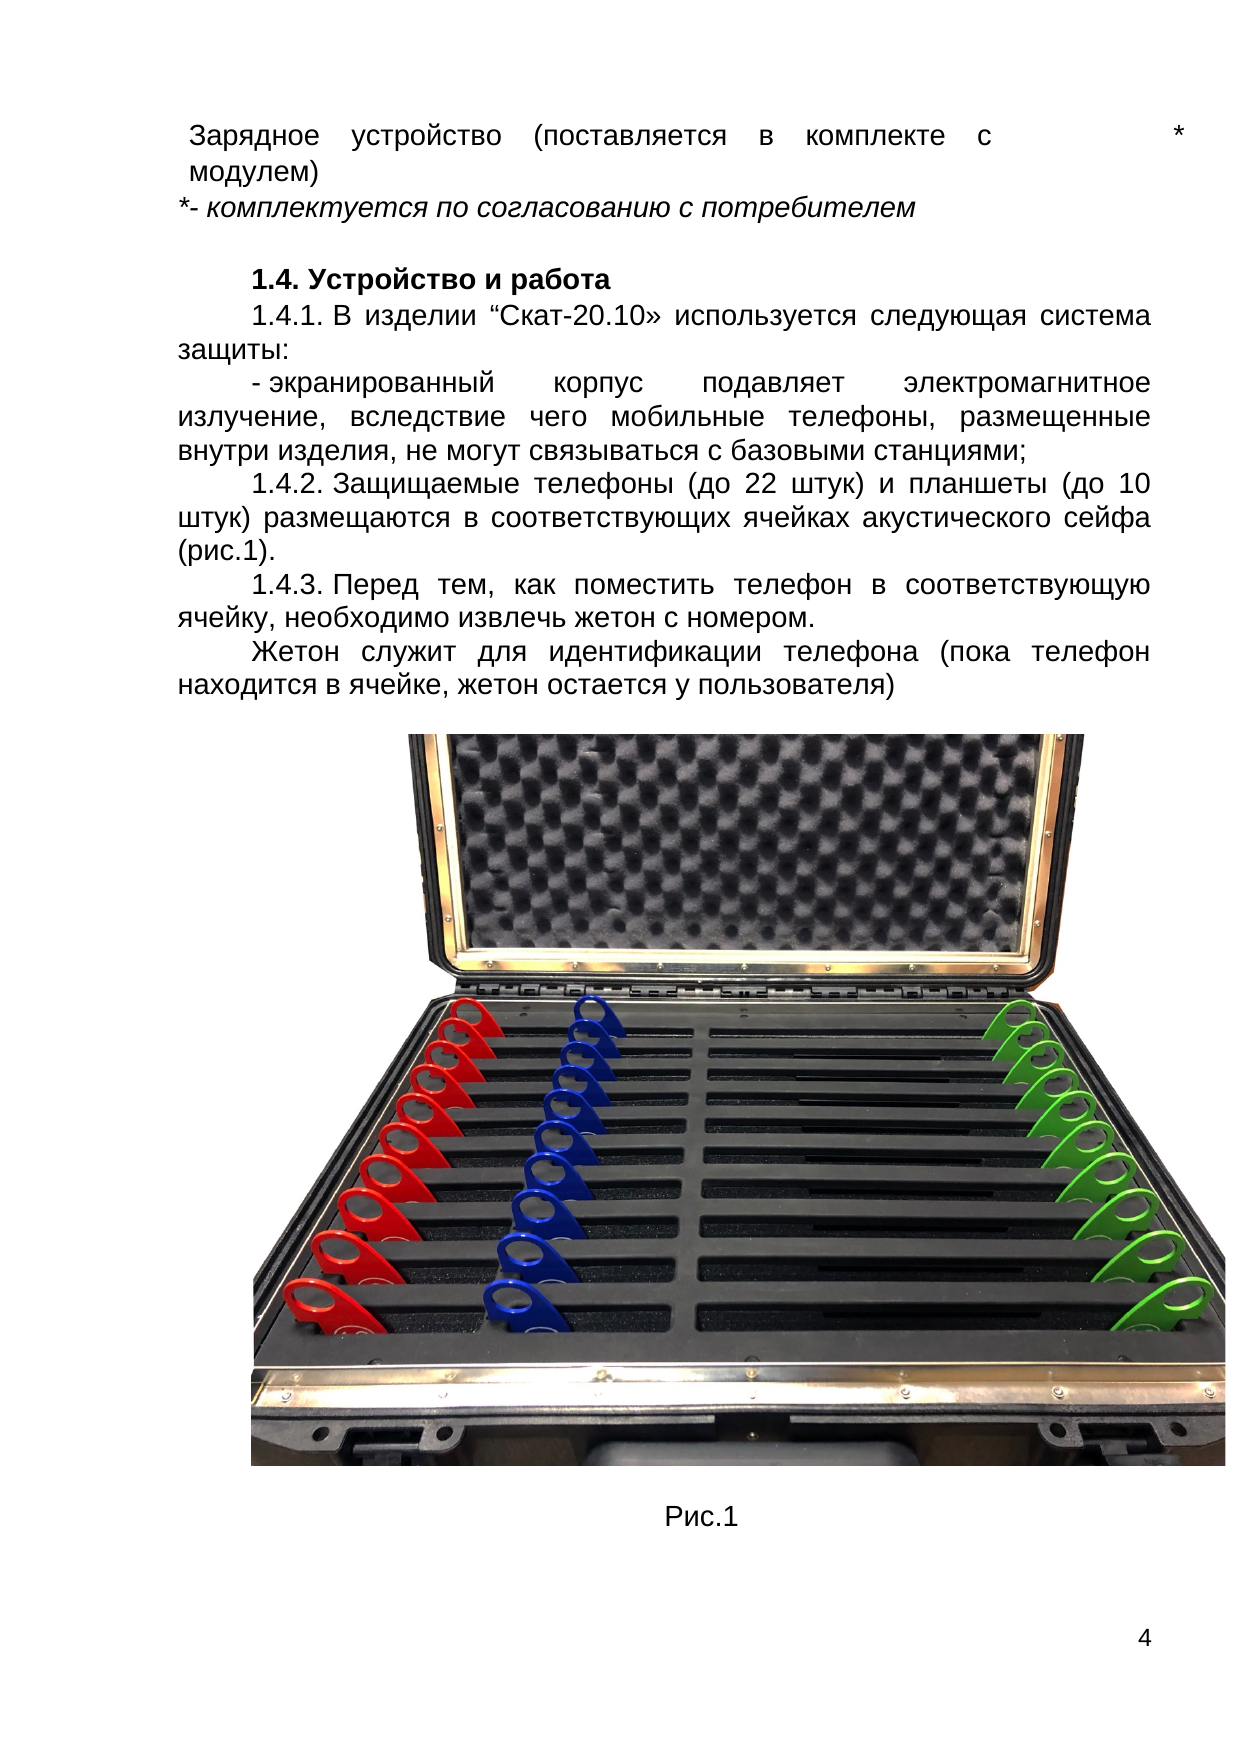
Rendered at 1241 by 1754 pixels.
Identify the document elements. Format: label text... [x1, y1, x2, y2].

text *- комплектуется по согласованию с потребителем [177, 190, 1152, 223]
text 1.4.3. Перед тем, как поместить телефон в соответствующую ячейку, необходимо извлечь жетон с номером. [177, 567, 1152, 634]
text Рис.1 [177, 1499, 1152, 1532]
table_cell Зарядное устройство (поставляется в комплекте с модулем) [177, 118, 1003, 190]
picture [251, 734, 1226, 1466]
text 1.4.2. Защищаемые телефоны (до 22 штук) и планшеты (до 10 штук) размещаются в соответствующих ячейках акустического сейфа (рис.1). [177, 466, 1152, 567]
text - экранированный корпус подавляет электромагнитное излучение, вследствие чего мобильные телефоны, размещенные внутри изделия, не могут связываться с базовыми станциями; [177, 365, 1152, 466]
text 1.4.1. В изделии “Скат-20.10» используется следующая система защиты: [177, 298, 1152, 365]
table_cell * [1004, 118, 1196, 190]
text Жетон служит для идентификации телефона (пока телефон находится в ячейке, жетон остается у пользователя) [177, 634, 1152, 701]
text 1.4. Устройство и работа [177, 262, 1152, 296]
